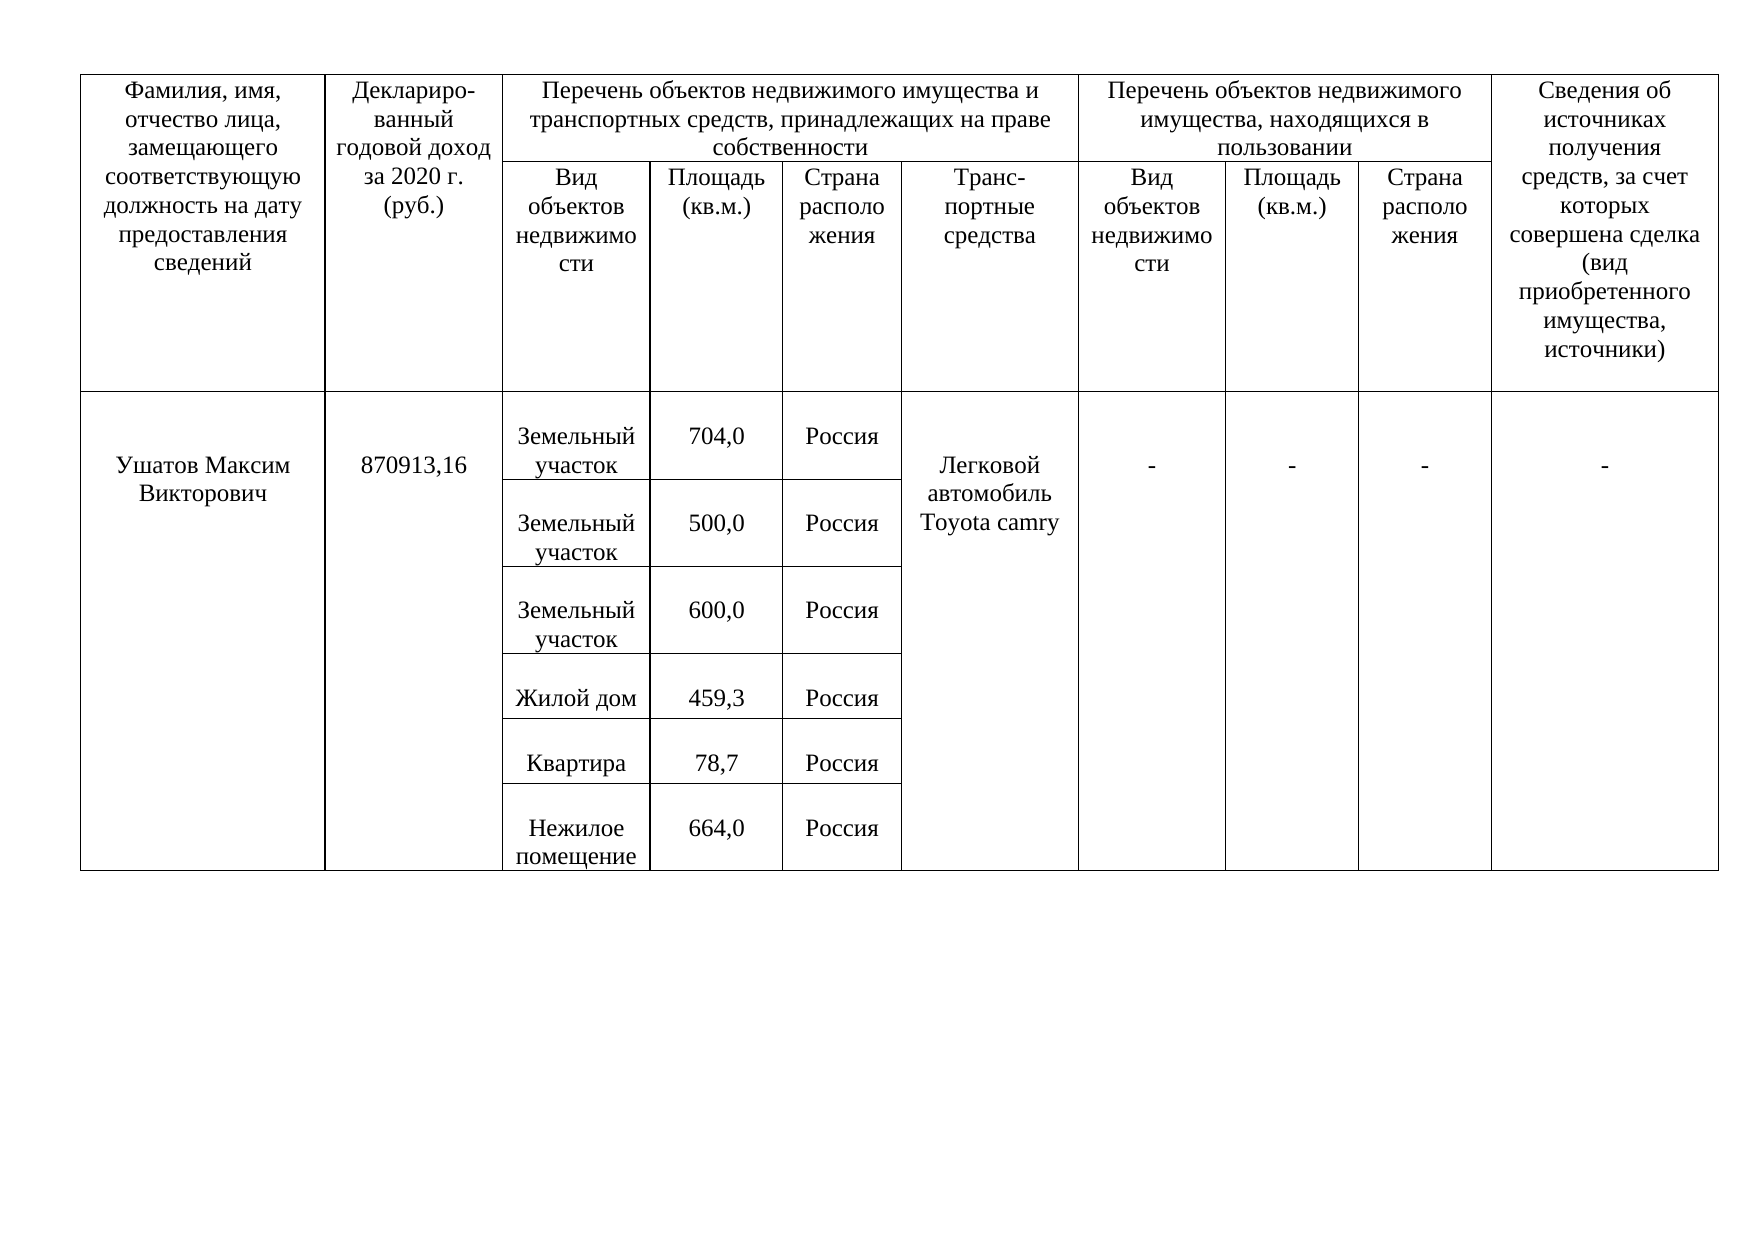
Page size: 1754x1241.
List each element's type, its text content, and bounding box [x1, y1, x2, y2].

table_cell Транс-портные средства [902, 162, 1078, 391]
table_cell 600,0 [651, 567, 782, 653]
table_header Деклариро-ванный годовой доход за 2020 г. (руб.) [326, 75, 502, 391]
table_cell Россия [783, 719, 901, 783]
table_cell 664,0 [651, 784, 782, 870]
table_cell Легковой автомобиль Toyota camry [902, 392, 1078, 870]
table_cell Россия [783, 654, 901, 718]
table_cell Страна располо жения [1359, 162, 1491, 391]
table_cell Вид объектов недвижимости [1079, 162, 1225, 391]
table_cell - [1079, 392, 1225, 870]
table_cell Жилой дом [503, 654, 649, 718]
table_cell Квартира [503, 719, 649, 783]
table_cell Нежилое помещение [503, 784, 649, 870]
table_cell Площадь (кв.м.) [651, 162, 782, 391]
table_cell Россия [783, 480, 901, 566]
table_cell Площадь (кв.м.) [1226, 162, 1358, 391]
table_cell Ушатов Максим Викторович [81, 392, 324, 870]
table_cell 78,7 [651, 719, 782, 783]
table_header Перечень объектов недвижимого имущества, находящихся в пользовании [1079, 75, 1491, 161]
table_header Перечень объектов недвижимого имущества и транспортных средств, принадлежащих на праве собственности [503, 75, 1078, 161]
table_cell Земельный участок [503, 480, 649, 566]
table_cell Вид объектов недвижимости [503, 162, 649, 391]
table_cell Россия [783, 392, 901, 478]
table_cell - [1226, 392, 1358, 870]
table_cell Земельный участок [503, 392, 649, 478]
table_cell Страна расположения [783, 162, 901, 391]
table_cell Россия [783, 567, 901, 653]
table_cell 459,3 [651, 654, 782, 718]
table_cell Земельный участок [503, 567, 649, 653]
table_cell 704,0 [651, 392, 782, 478]
table_cell 500,0 [651, 480, 782, 566]
table_cell Россия [783, 784, 901, 870]
table_header Фамилия, имя, отчество лица, замещающего соответствующую должность на дату предоставления сведений [81, 75, 324, 391]
table_cell - [1359, 392, 1491, 870]
table_cell 870913,16 [326, 392, 502, 870]
table_header Сведения об источниках получения средств, за счет которых совершена сделка (вид приобретенного имущества, источники) [1492, 75, 1718, 391]
table_cell - [1492, 392, 1718, 870]
